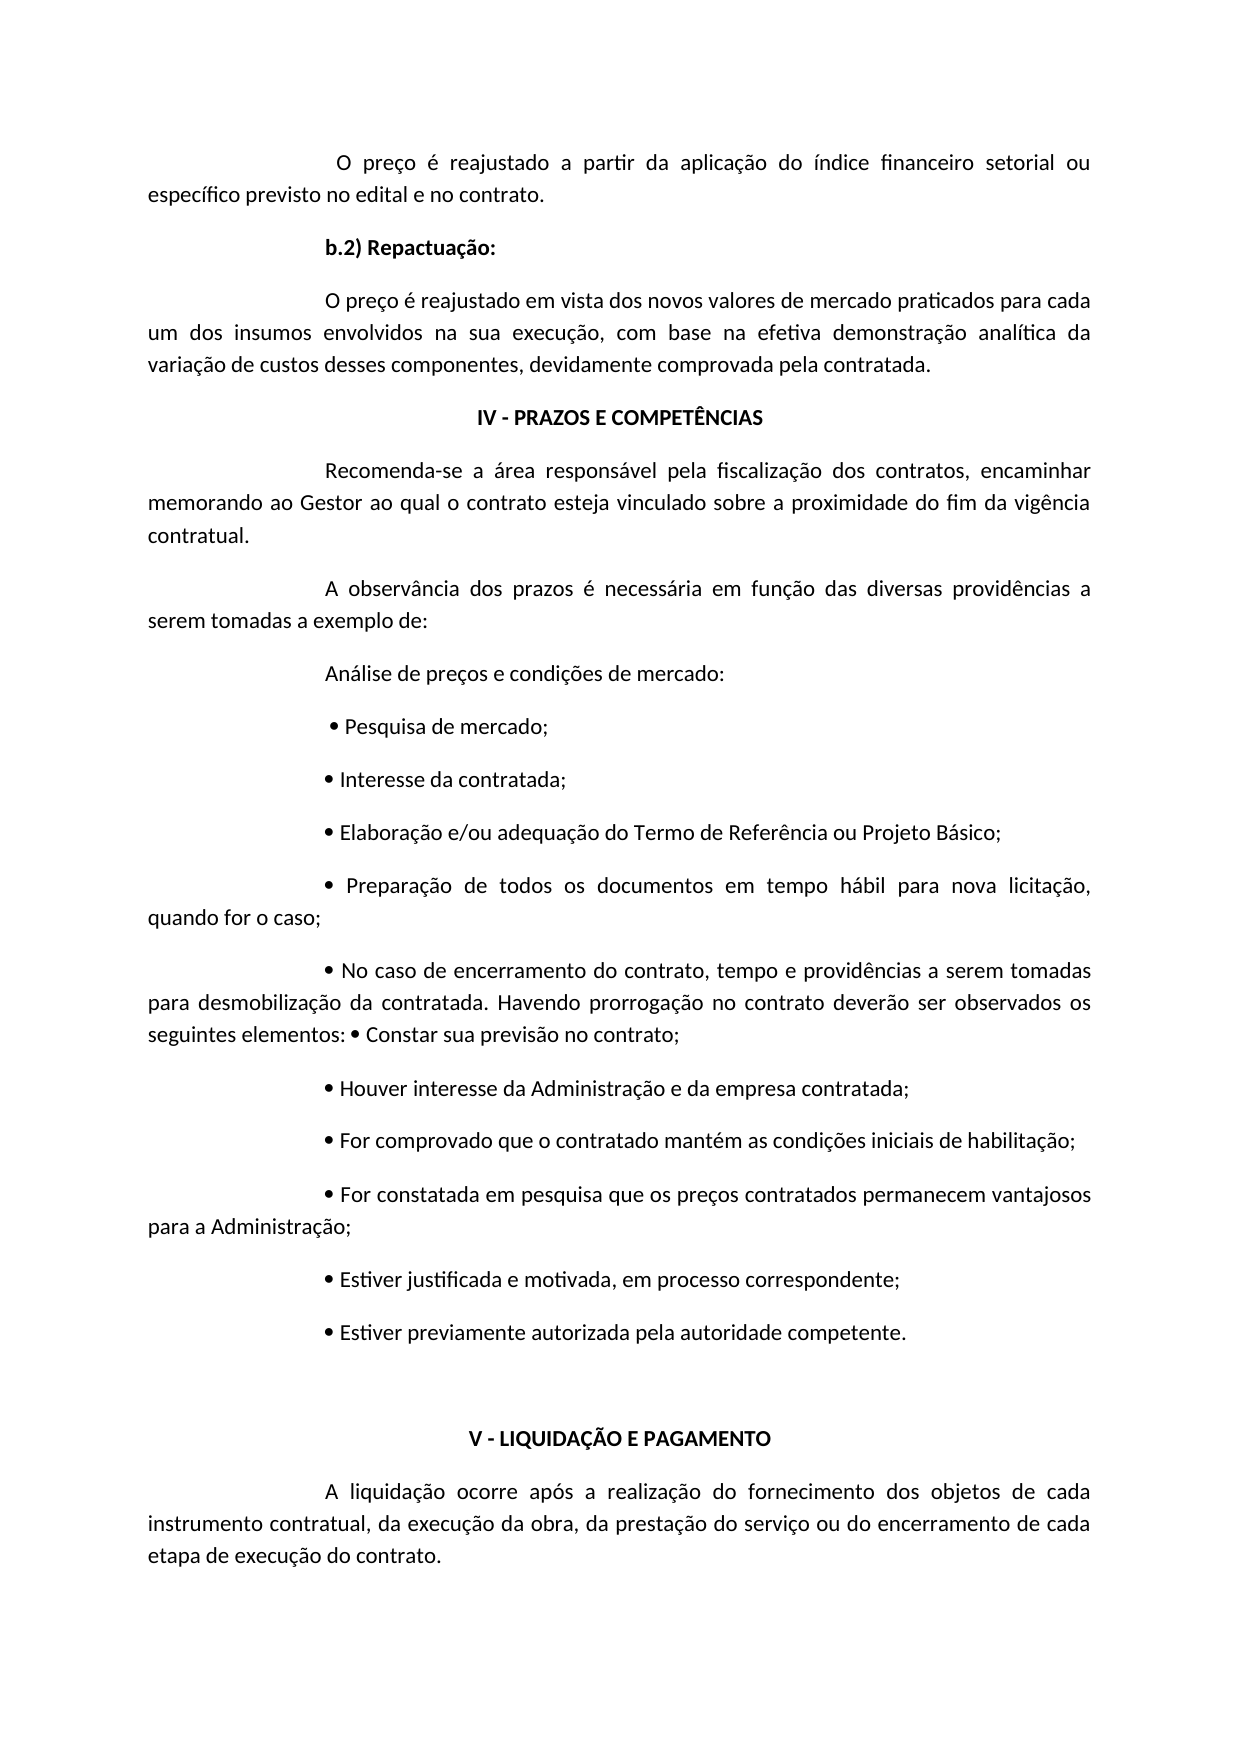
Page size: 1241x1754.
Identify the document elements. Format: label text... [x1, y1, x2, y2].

text O preço é reajustado a partir da aplicação do índice financeiro setorial ou específico previsto no edital e no contrato. [148, 148, 1092, 208]
text Análise de preços e condições de mercado: [148, 659, 1092, 687]
text V - LIQUIDAÇÃO E PAGAMENTO [148, 1424, 1092, 1452]
text b.2) Repactuação: [148, 233, 1092, 261]
text O preço é reajustado em vista dos novos valores de mercado praticados para cada um dos insumos envolvidos na sua execução, com base na efetiva demonstração analítica da variação de custos desses componentes, devidamente comprovada pela contratada. [148, 286, 1092, 378]
text For constatada em pesquisa que os preços contratados permanecem vantajosos para a Administração; [148, 1180, 1092, 1240]
text A liquidação ocorre após a realização do fornecimento dos objetos de cada instrumento contratual, da execução da obra, da prestação do serviço ou do encerramento de cada etapa de execução do contrato. [148, 1477, 1092, 1569]
text Pesquisa de mercado; [148, 712, 1092, 740]
text No caso de encerramento do contrato, tempo e providências a serem tomadas para desmobilização da contratada. Havendo prorrogação no contrato deverão ser observados os seguintes elementos: Constar sua previsão no contrato; [148, 956, 1092, 1049]
text A observância dos prazos é necessária em função das diversas providências a serem tomadas a exemplo de: [148, 574, 1092, 634]
text Houver interesse da Administração e da empresa contratada; [148, 1074, 1092, 1102]
text Preparação de todos os documentos em tempo hábil para nova licitação, quando for o caso; [148, 871, 1092, 931]
text Estiver justificada e motivada, em processo correspondente; [148, 1265, 1092, 1293]
text Recomenda-se a área responsável pela fiscalização dos contratos, encaminhar memorando ao Gestor ao qual o contrato esteja vinculado sobre a proximidade do fim da vigência contratual. [148, 456, 1092, 549]
text Estiver previamente autorizada pela autoridade competente. [148, 1318, 1092, 1346]
text IV - PRAZOS E COMPETÊNCIAS [148, 403, 1092, 431]
text For comprovado que o contratado mantém as condições iniciais de habilitação; [148, 1127, 1092, 1155]
text Elaboração e/ou adequação do Termo de Referência ou Projeto Básico; [148, 818, 1092, 846]
text Interesse da contratada; [148, 765, 1092, 793]
